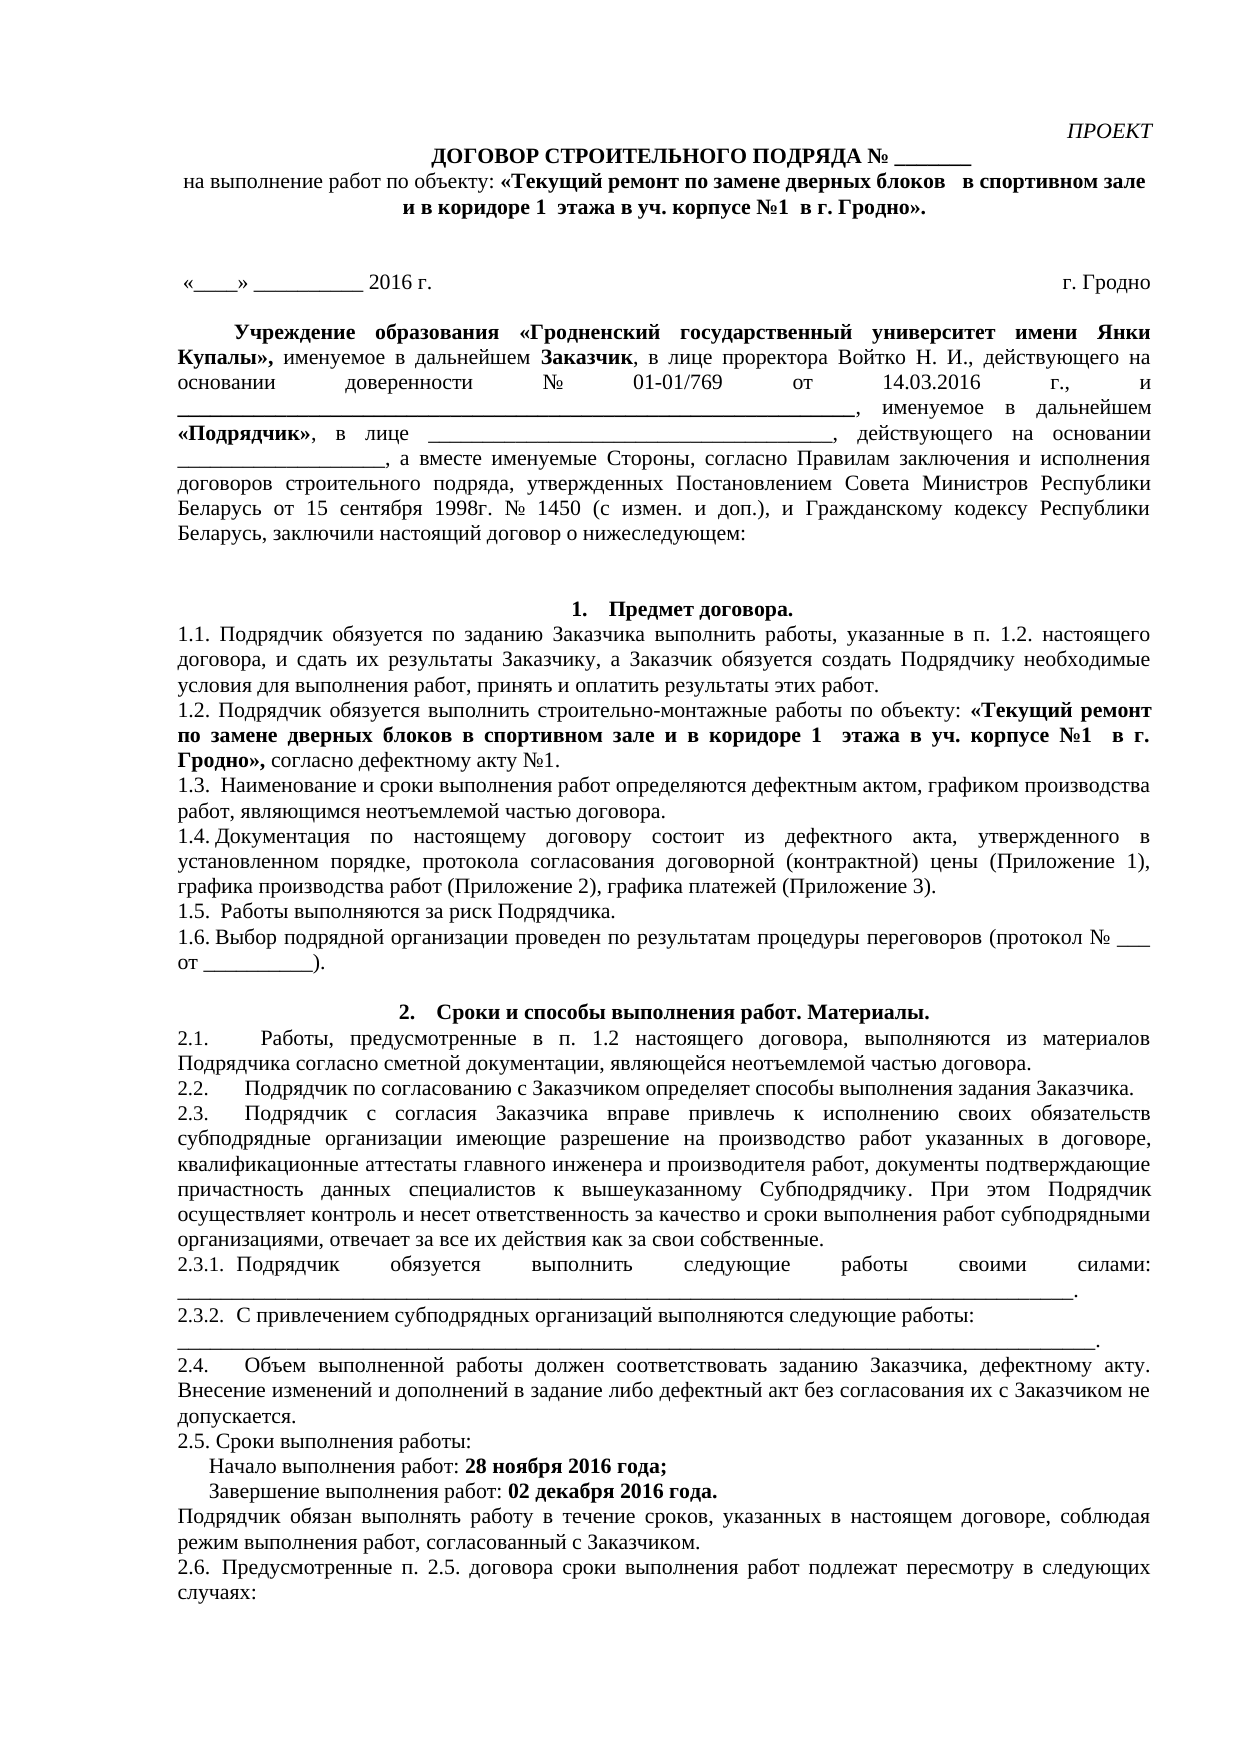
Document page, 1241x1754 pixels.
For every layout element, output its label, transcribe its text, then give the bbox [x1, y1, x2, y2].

text 1.2. Подрядчик обязуется выполнить строительно-монтажные работы по объекту: «Текущий ремонт по замене дверных блоков в спортивном зале и в коридоре 1 этажа в уч. корпусе №1 в г. Гродно», согласно дефектному акту №1. [177, 697, 1152, 772]
list С привлечением субподрядных организаций выполняются следующие работы: ____________________________________________________________________________________. [177, 1302, 1152, 1352]
list Документация по настоящему договору состоит из дефектного акта, утвержденного в установленном порядке, протокола согласования договорной (контрактной) цены (Приложение 1), графика производства работ (Приложение 2), графика платежей (Приложение 3). [177, 823, 1152, 898]
text Начало выполнения работ: 28 ноября 2016 года; [177, 1453, 1152, 1478]
list Работы выполняются за риск Подрядчика. [177, 898, 1152, 924]
list Работы, предусмотренные в п. 1.2 настоящего договора, выполняются из материалов Подрядчика согласно сметной документации, являющейся неотъемлемой частью договора. [177, 1024, 1152, 1075]
list Сроки и способы выполнения работ. Материалы. [177, 999, 1152, 1024]
list Наименование и сроки выполнения работ определяются дефектным актом, графиком производства работ, являющимся неотъемлемой частью договора. [177, 772, 1152, 823]
text на выполнение работ по объекту: «Текущий ремонт по замене дверных блоков в спортивном зале и в коридоре 1 этажа в уч. корпусе №1 в г. Гродно». [177, 168, 1152, 219]
list Предмет договора. [213, 596, 1152, 621]
text Учреждение образования «Гродненский государственный университет имени Янки Купалы», именуемое в дальнейшем Заказчик, в лице проректора Войтко Н. И., действующего на основании доверенности № 01-01/769 от 14.03.2016 г., и ______________________________________________________________, именуемое в дальнейшем «Подрядчик», в лице _____________________________________, действующего на основании ___________________, а вместе именуемые Стороны, согласно Правилам заключения и исполнения договоров строительного подряда, утвержденных Постановлением Совета Министров Республики Беларусь от 15 сентября 1998г. № 1450 (с измен. и доп.), и Гражданскому кодексу Республики Беларусь, заключили настоящий договор о нижеследующем: [177, 319, 1152, 546]
list Подрядчик по согласованию с Заказчиком определяет способы выполнения задания Заказчика. [177, 1075, 1152, 1100]
list Выбор подрядной организации проведен по результатам процедуры переговоров (протокол № ___ от __________). [177, 924, 1152, 974]
text «____» __________ 2016 г. г. Гродно [177, 269, 1152, 294]
text Подрядчик обязан выполнять работу в течение сроков, указанных в настоящем договоре, соблюдая режим выполнения работ, согласованный с Заказчиком. [177, 1503, 1152, 1554]
text 1.1. Подрядчик обязуется по заданию Заказчика выполнить работы, указанные в п. 1.2. настоящего договора, и сдать их результаты Заказчику, а Заказчик обязуется создать Подрядчику необходимые условия для выполнения работ, принять и оплатить результаты этих работ. [177, 621, 1152, 697]
text 2.6. Предусмотренные п. 2.5. договора сроки выполнения работ подлежат пересмотру в следующих случаях: [177, 1554, 1152, 1604]
list Подрядчик обязуется выполнить следующие работы своими силами: __________________________________________________________________________________. [177, 1251, 1152, 1302]
text ПРОЕКТ [177, 118, 1152, 143]
text 2.5. Сроки выполнения работы: [177, 1428, 1152, 1453]
text ДОГОВОР СТРОИТЕЛЬНОГО ПОДРЯДА № _______ [177, 143, 1152, 168]
text Завершение выполнения работ: 02 декабря 2016 года. [177, 1478, 1152, 1503]
list Объем выполненной работы должен соответствовать заданию Заказчика, дефектному акту. Внесение изменений и дополнений в задание либо дефектный акт без согласования их с Заказчиком не допускается. [177, 1352, 1152, 1428]
list Подрядчик с согласия Заказчика вправе привлечь к исполнению своих обязательств субподрядные организации имеющие разрешение на производство работ указанных в договоре, квалификационные аттестаты главного инженера и производителя работ, документы подтверждающие причастность данных специалистов к вышеуказанному Субподрядчику. При этом Подрядчик осуществляет контроль и несет ответственность за качество и сроки выполнения работ субподрядными организациями, отвечает за все их действия как за свои собственные. [177, 1100, 1152, 1251]
